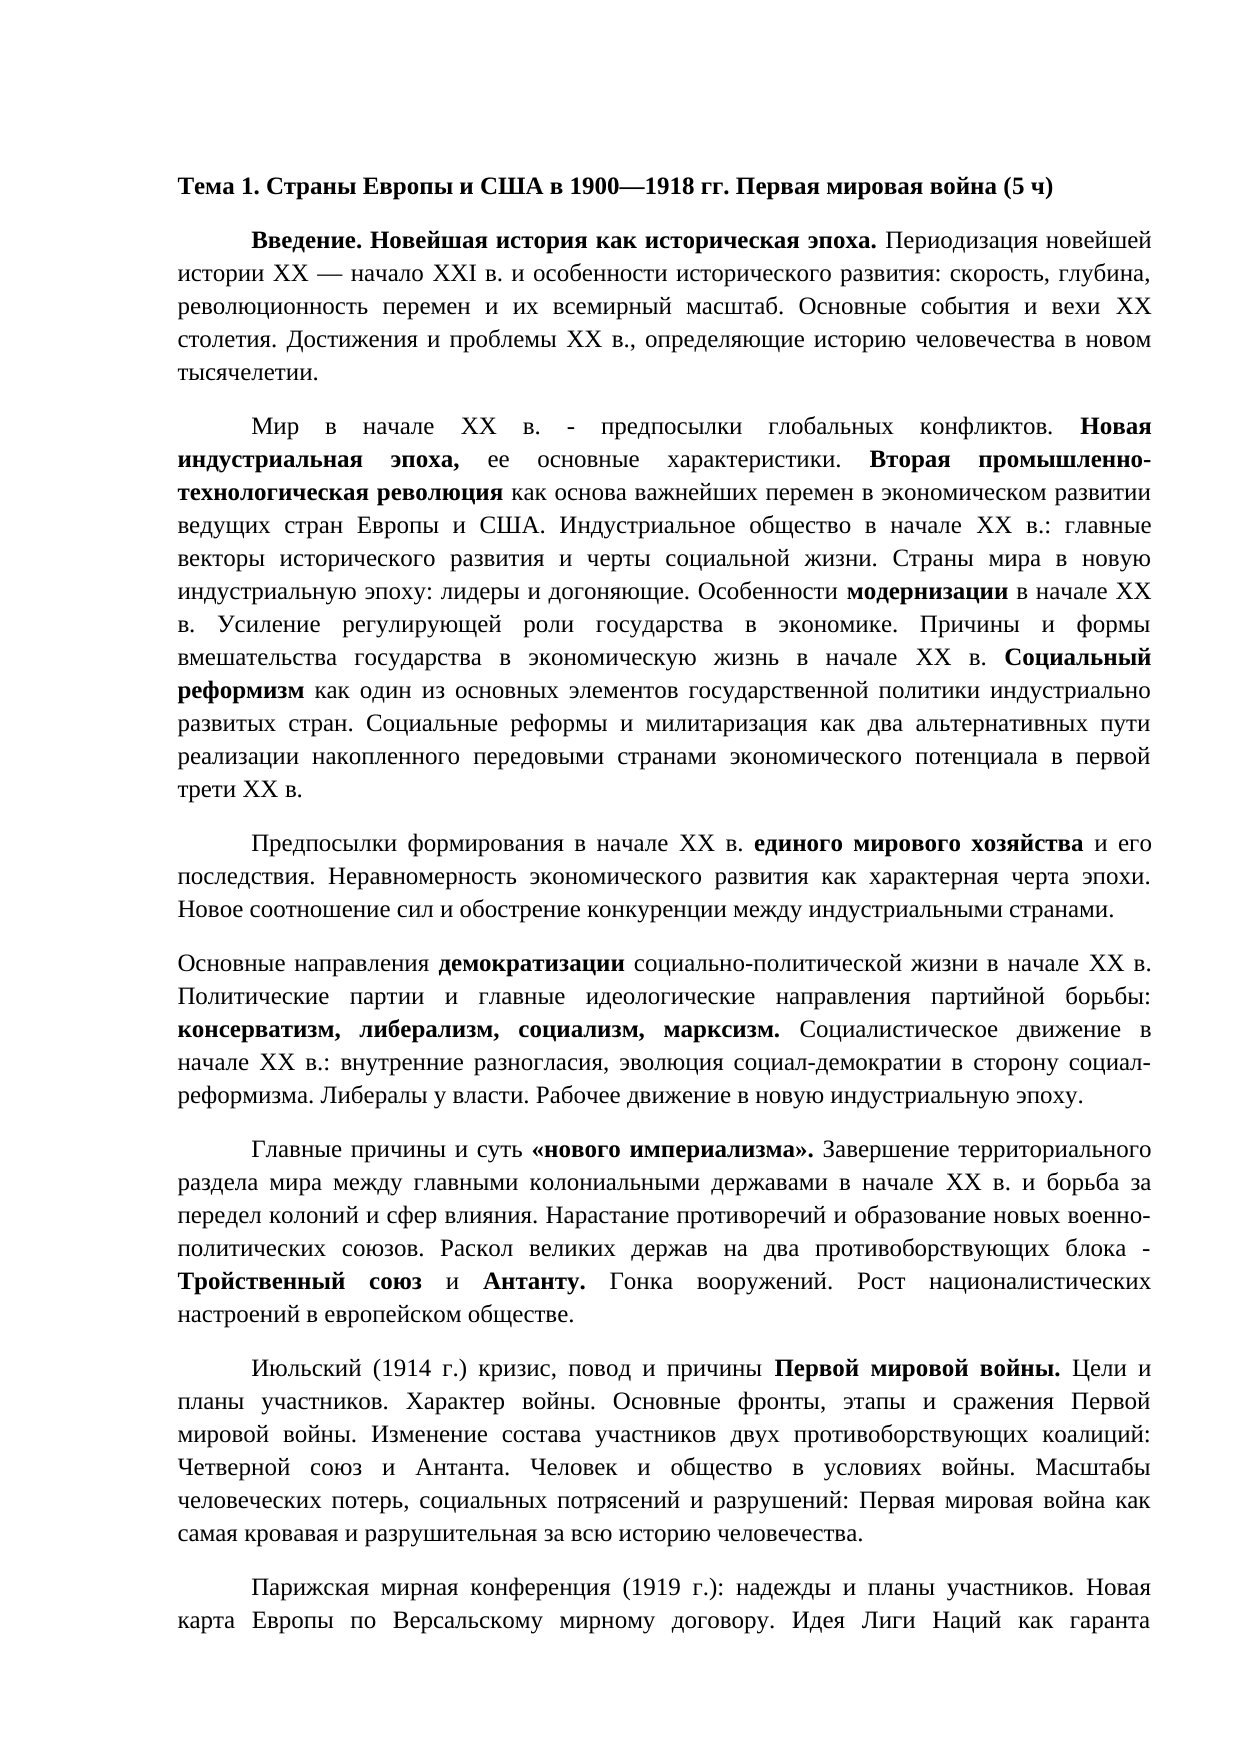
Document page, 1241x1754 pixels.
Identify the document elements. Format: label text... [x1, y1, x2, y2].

text Предпосылки формирования в начале XX в. единого мирового хозяйства и его последствия. Неравномерность экономического развития как характерная черта эпохи. Новое соотношение сил и обострение конкуренции между индустриальными странами. [177, 828, 1152, 923]
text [177, 1572, 1152, 1633]
text Основные направления демократизации социально-политической жизни в начале XX в. Политические партии и главные идеологические направления партийной борьбы: консерватизм, либерализм, социализм, марксизм. Социалистическое движение в начале XX в.: внутренние разногласия, эволюция социал-демократии в сторону социал-реформизма. Либералы у власти. Рабочее движение в новую индустриальную эпоху. [177, 948, 1152, 1109]
text Тема 1. Страны Европы и США в 1900—1918 гг. Первая мировая война (5 ч) [177, 171, 1152, 200]
text Главные причины и суть «нового империализма». Завершение территориального раздела мира между главными колониальными державами в начале XX в. и борьба за передел колоний и сфер влияния. Нарастание противоречий и образование новых военно-политических союзов. Раскол великих держав на два противоборствующих блока - Тройственный союз и Антанту. Гонка вооружений. Рост националистических настроений в европейском обществе. [177, 1134, 1152, 1328]
text Мир в начале XX в. - предпосылки глобальных конфликтов. Новая индустриальная эпоха, ее основные характеристики. Вторая промышленно-технологическая революция как основа важнейших перемен в экономическом развитии ведущих стран Европы и США. Индустриальное общество в начале XX в.: главные векторы исторического развития и черты социальной жизни. Страны мира в новую индустриальную эпоху: лидеры и догоняющие. Особенности модернизации в начале XX в. Усиление регулирующей роли государства в экономике. Причины и формы вмешательства государства в экономическую жизнь в начале XX в. Социальный реформизм как один из основных элементов государственной политики индустриально развитых стран. Социальные реформы и милитаризация как два альтернативных пути реализации накопленного передовыми странами экономического потенциала в первой трети XX в. [177, 411, 1152, 803]
text Введение. Новейшая история как историческая эпоха. Периодизация новейшей истории XX — начало XXI в. и особенности исторического развития: скорость, глубина, революционность перемен и их всемирный масштаб. Основные события и вехи XX столетия. Достижения и проблемы XX в., определяющие историю человечества в новом тысячелетии. [177, 225, 1152, 386]
text Июльский (.) кризис, повод и причины Первой мировой войны. Цели и планы участников. Характер войны. Основные фронты, этапы и сражения Первой мировой войны. Изменение состава участников двух противоборствующих коалиций: Четверной союз и Антанта. Человек и общество в условиях войны. Масштабы человеческих потерь, социальных потрясений и разрушений: Первая мировая война как самая кровавая и разрушительная за всю историю человечества. [177, 1353, 1152, 1547]
